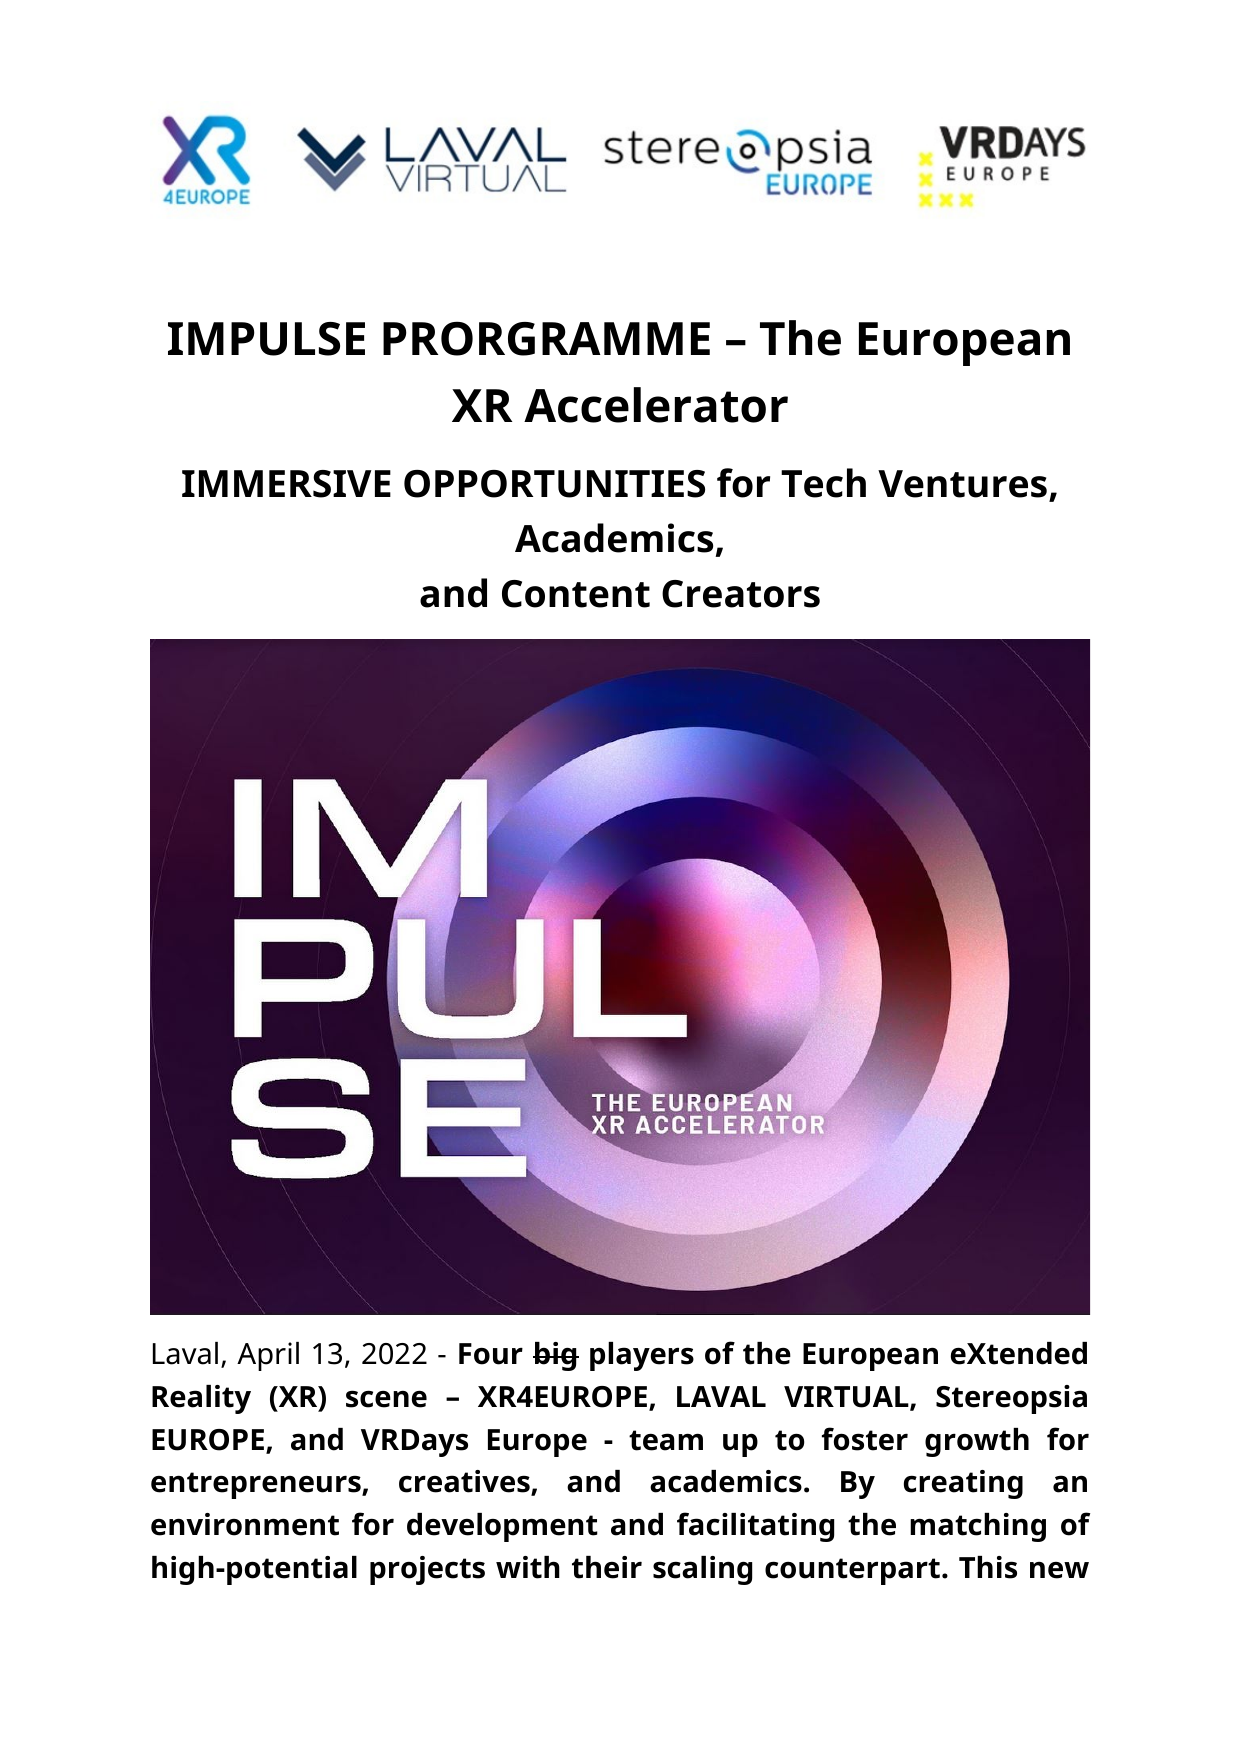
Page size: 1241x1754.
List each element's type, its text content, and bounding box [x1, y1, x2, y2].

text IMMERSIVE OPPORTUNITIES for Tech Ventures, Academics, and Content Creators [150, 457, 1090, 619]
text IMPULSE PRORGRAMME – The European XR Accelerator [150, 306, 1090, 436]
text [150, 1333, 1090, 1587]
picture [150, 101, 1091, 221]
picture [150, 639, 1091, 1315]
